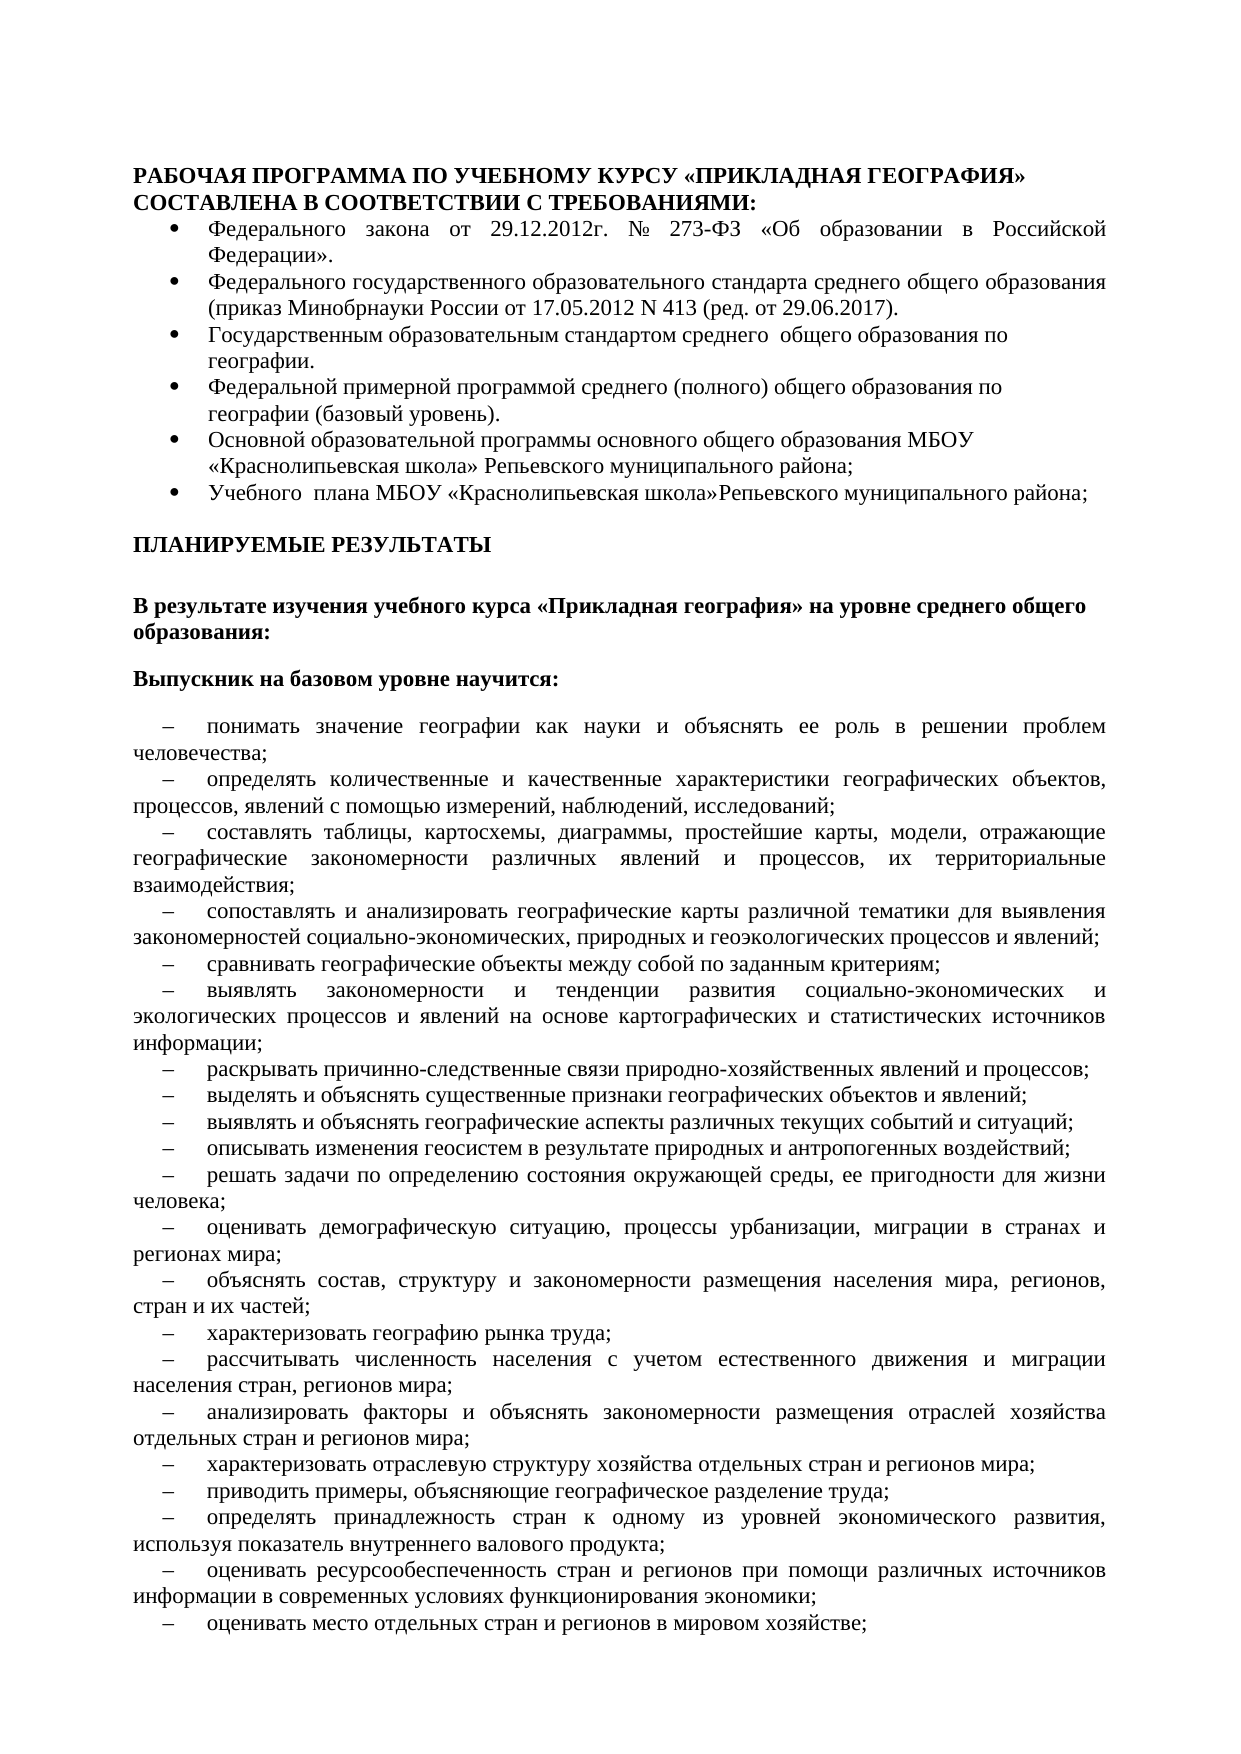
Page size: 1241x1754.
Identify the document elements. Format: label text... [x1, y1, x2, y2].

text описывать изменения геосистем в результате природных и антропогенных воздействий; [133, 1134, 1107, 1161]
text анализировать факторы и объяснять закономерности размещения отраслей хозяйства отдельных стран и регионов мира; [133, 1398, 1107, 1451]
text Выпускник на базовом уровне научится: [133, 665, 1107, 692]
text характеризовать географию рынка труда; [133, 1319, 1107, 1345]
text определять принадлежность стран к одному из уровней экономического развития, используя показатель внутреннего валового продукта; [133, 1503, 1107, 1556]
text выявлять и объяснять географические аспекты различных текущих событий и ситуаций; [133, 1108, 1107, 1134]
text понимать значение географии как науки и объяснять ее роль в решении проблем человечества; [133, 713, 1107, 765]
text составлять таблицы, картосхемы, диаграммы, простейшие карты, модели, отражающие географические закономерности различных явлений и процессов, их территориальные взаимодействия; [133, 818, 1107, 897]
text определять количественные и качественные характеристики географических объектов, процессов, явлений с помощью измерений, наблюдений, исследований; [133, 765, 1107, 818]
list Государственным образовательным стандартом среднего общего образования по географии. [170, 321, 1107, 373]
text В результате изучения учебного курса «Прикладная география» на уровне среднего общего образования: [133, 592, 1107, 644]
list Федеральной примерной программой среднего (полного) общего образования по географии (базовый уровень). [170, 373, 1107, 426]
text приводить примеры, объясняющие географическое разделение труда; [133, 1477, 1107, 1503]
text РАБОЧАЯ ПРОГРАММА ПО УЧЕБНОМУ КУРСУ «ПРИКЛАДНАЯ ГЕОГРАФИЯ» СОСТАВЛЕНА В СООТВЕТСТВИИ С ТРЕБОВАНИЯМИ: [133, 162, 1107, 215]
list Учебного плана МБОУ «Краснолипьевская школа»Репьевского муниципального района; [170, 479, 1107, 505]
text оценивать демографическую ситуацию, процессы урбанизации, миграции в странах и регионах мира; [133, 1213, 1107, 1266]
list Федерального государственного образовательного стандарта среднего общего образования (приказ Минобрнауки России от 17.05.2012 N 413 (ред. от 29.06.2017). [170, 268, 1107, 321]
text объяснять состав, структуру и закономерности размещения населения мира, регионов, стран и их частей; [133, 1266, 1107, 1319]
text раскрывать причинно-следственные связи природно-хозяйственных явлений и процессов; [133, 1055, 1107, 1082]
text оценивать место отдельных стран и регионов в мировом хозяйстве; [133, 1609, 1107, 1635]
text характеризовать отраслевую структуру хозяйства отдельных стран и регионов мира; [133, 1451, 1107, 1477]
text оценивать ресурсообеспеченность стран и регионов при помощи различных источников информации в современных условиях функционирования экономики; [133, 1556, 1107, 1609]
text сопоставлять и анализировать географические карты различной тематики для выявления закономерностей социально-экономических, природных и геоэкологических процессов и явлений; [133, 897, 1107, 950]
list Основной образовательной программы основного общего образования МБОУ «Краснолипьевская школа» Репьевского муниципального района; [170, 426, 1107, 479]
text решать задачи по определению состояния окружающей среды, ее пригодности для жизни человека; [133, 1161, 1107, 1213]
text выявлять закономерности и тенденции развития социально-экономических и экологических процессов и явлений на основе картографических и статистических источников информации; [133, 976, 1107, 1055]
text сравнивать географические объекты между собой по заданным критериям; [133, 950, 1107, 976]
text выделять и объяснять существенные признаки географических объектов и явлений; [133, 1082, 1107, 1108]
list Федерального закона от 29.12.2012г. № 273-ФЗ «Об образовании в Российской Федерации». [170, 215, 1107, 268]
text ПЛАНИРУЕМЫЕ РЕЗУЛЬТАТЫ [133, 531, 1107, 558]
text рассчитывать численность населения с учетом естественного движения и миграции населения стран, регионов мира; [133, 1345, 1107, 1398]
